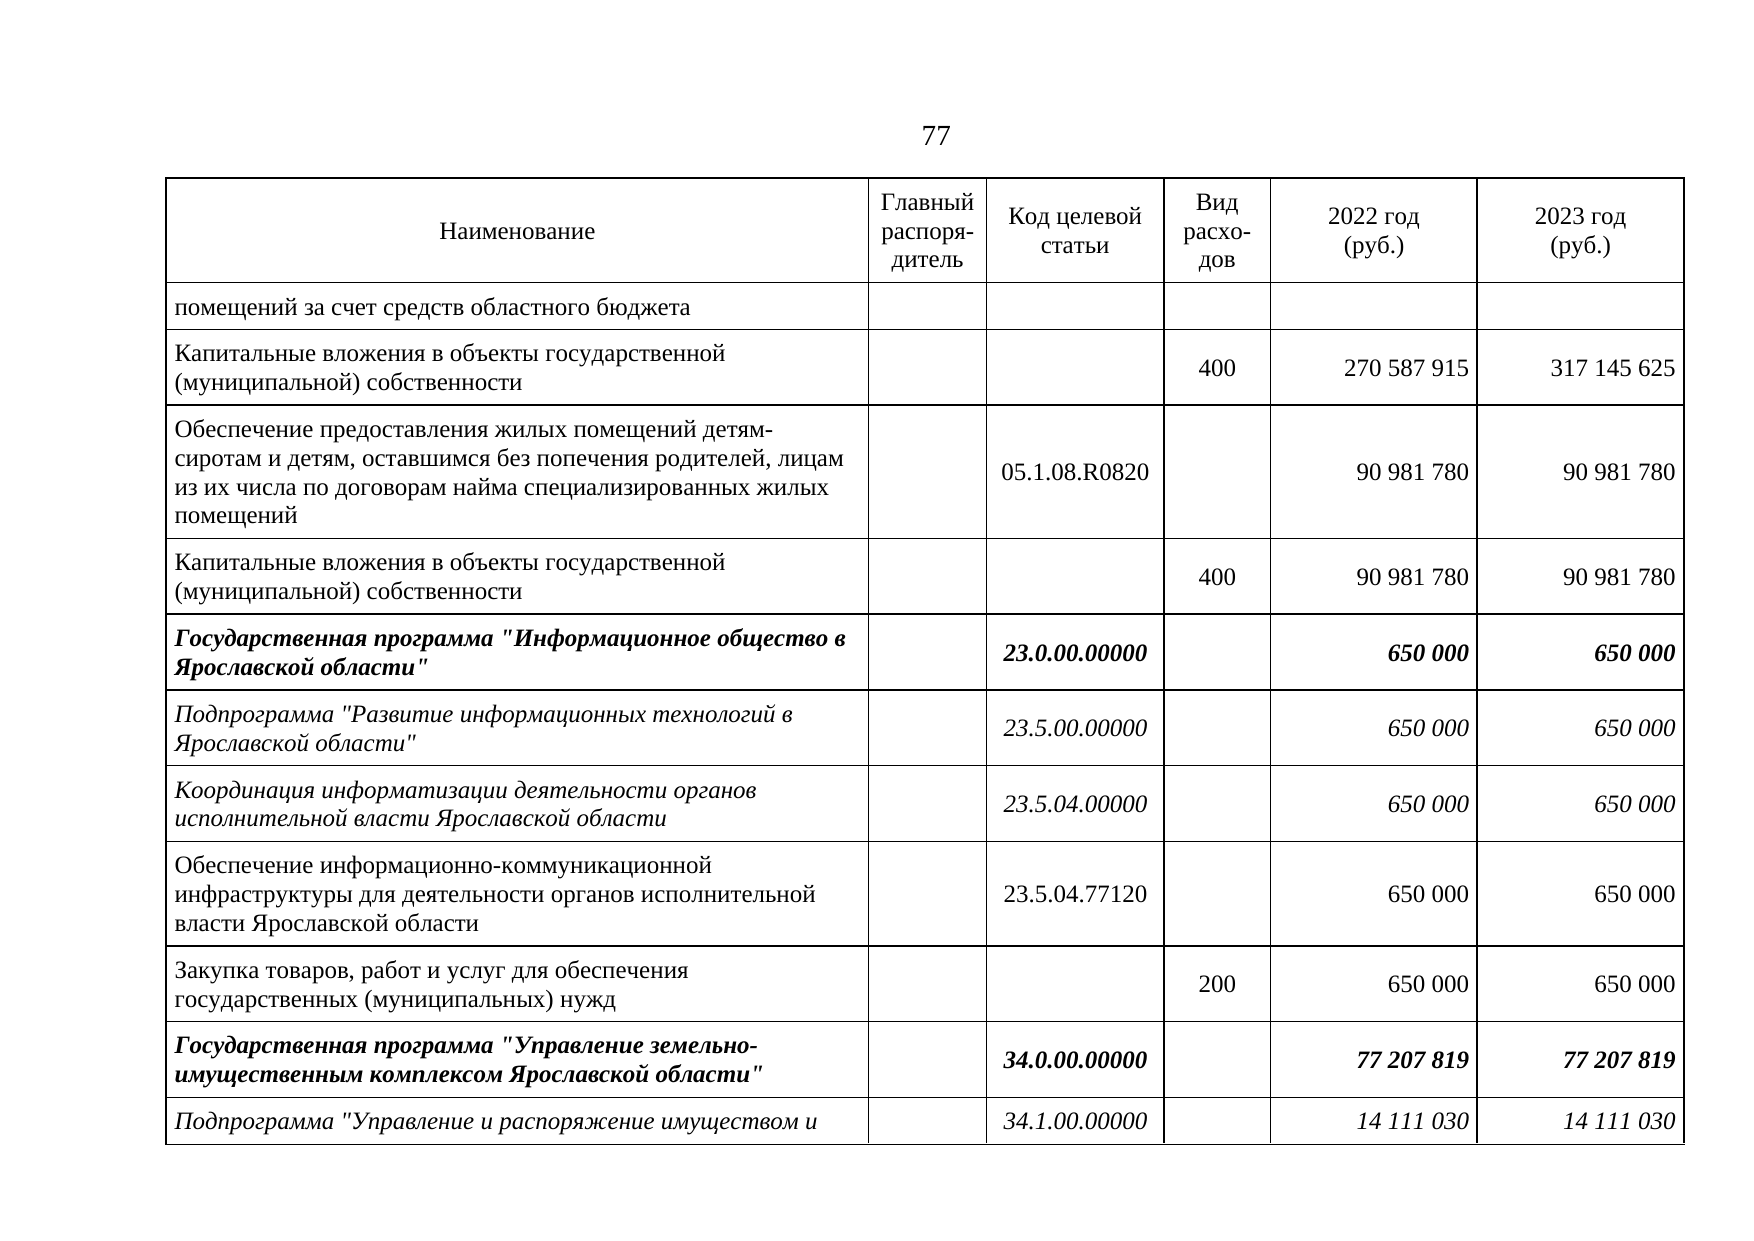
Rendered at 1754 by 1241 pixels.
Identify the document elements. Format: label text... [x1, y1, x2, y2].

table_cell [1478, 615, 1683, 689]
table_header Наименование [167, 179, 868, 282]
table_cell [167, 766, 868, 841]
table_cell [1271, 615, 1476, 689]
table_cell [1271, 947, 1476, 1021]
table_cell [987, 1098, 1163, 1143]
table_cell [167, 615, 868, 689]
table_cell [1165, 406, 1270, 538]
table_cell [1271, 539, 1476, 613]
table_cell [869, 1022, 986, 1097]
table_header Вид расхо-дов [1165, 179, 1270, 282]
table_header 2022 год (руб.) [1271, 179, 1476, 282]
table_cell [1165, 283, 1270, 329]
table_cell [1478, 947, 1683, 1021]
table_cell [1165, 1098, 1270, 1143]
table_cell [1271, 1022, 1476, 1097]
table_header Главный распоря-дитель [869, 179, 986, 282]
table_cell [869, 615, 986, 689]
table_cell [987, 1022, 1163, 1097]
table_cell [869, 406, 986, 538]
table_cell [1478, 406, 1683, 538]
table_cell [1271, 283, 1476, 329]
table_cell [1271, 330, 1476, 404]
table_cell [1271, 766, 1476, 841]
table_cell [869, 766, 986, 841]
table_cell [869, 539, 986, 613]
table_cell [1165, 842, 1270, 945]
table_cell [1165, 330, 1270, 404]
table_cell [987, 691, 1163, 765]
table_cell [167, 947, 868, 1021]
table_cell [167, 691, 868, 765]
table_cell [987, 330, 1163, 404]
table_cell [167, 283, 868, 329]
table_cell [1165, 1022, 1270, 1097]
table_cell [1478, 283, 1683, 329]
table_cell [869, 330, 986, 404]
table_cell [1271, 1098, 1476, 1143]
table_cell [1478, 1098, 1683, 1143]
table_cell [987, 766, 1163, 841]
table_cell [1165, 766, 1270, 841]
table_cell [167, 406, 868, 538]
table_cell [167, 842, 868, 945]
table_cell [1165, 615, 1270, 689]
table_header 2023 год (руб.) [1478, 179, 1683, 282]
table_header Код целевой статьи [987, 179, 1163, 282]
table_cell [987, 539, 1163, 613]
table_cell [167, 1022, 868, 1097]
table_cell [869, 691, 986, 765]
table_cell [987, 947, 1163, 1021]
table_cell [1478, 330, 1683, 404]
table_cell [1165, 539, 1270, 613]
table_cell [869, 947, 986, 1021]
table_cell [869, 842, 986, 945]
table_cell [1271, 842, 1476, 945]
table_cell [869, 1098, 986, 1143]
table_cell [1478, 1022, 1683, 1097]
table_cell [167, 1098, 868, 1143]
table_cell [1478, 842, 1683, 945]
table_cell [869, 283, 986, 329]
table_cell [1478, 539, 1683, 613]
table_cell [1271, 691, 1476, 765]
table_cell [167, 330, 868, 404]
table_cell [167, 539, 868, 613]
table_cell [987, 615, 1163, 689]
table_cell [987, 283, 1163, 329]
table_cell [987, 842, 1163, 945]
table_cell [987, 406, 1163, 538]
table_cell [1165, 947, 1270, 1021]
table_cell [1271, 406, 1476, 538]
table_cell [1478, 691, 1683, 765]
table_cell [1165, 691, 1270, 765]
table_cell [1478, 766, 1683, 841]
